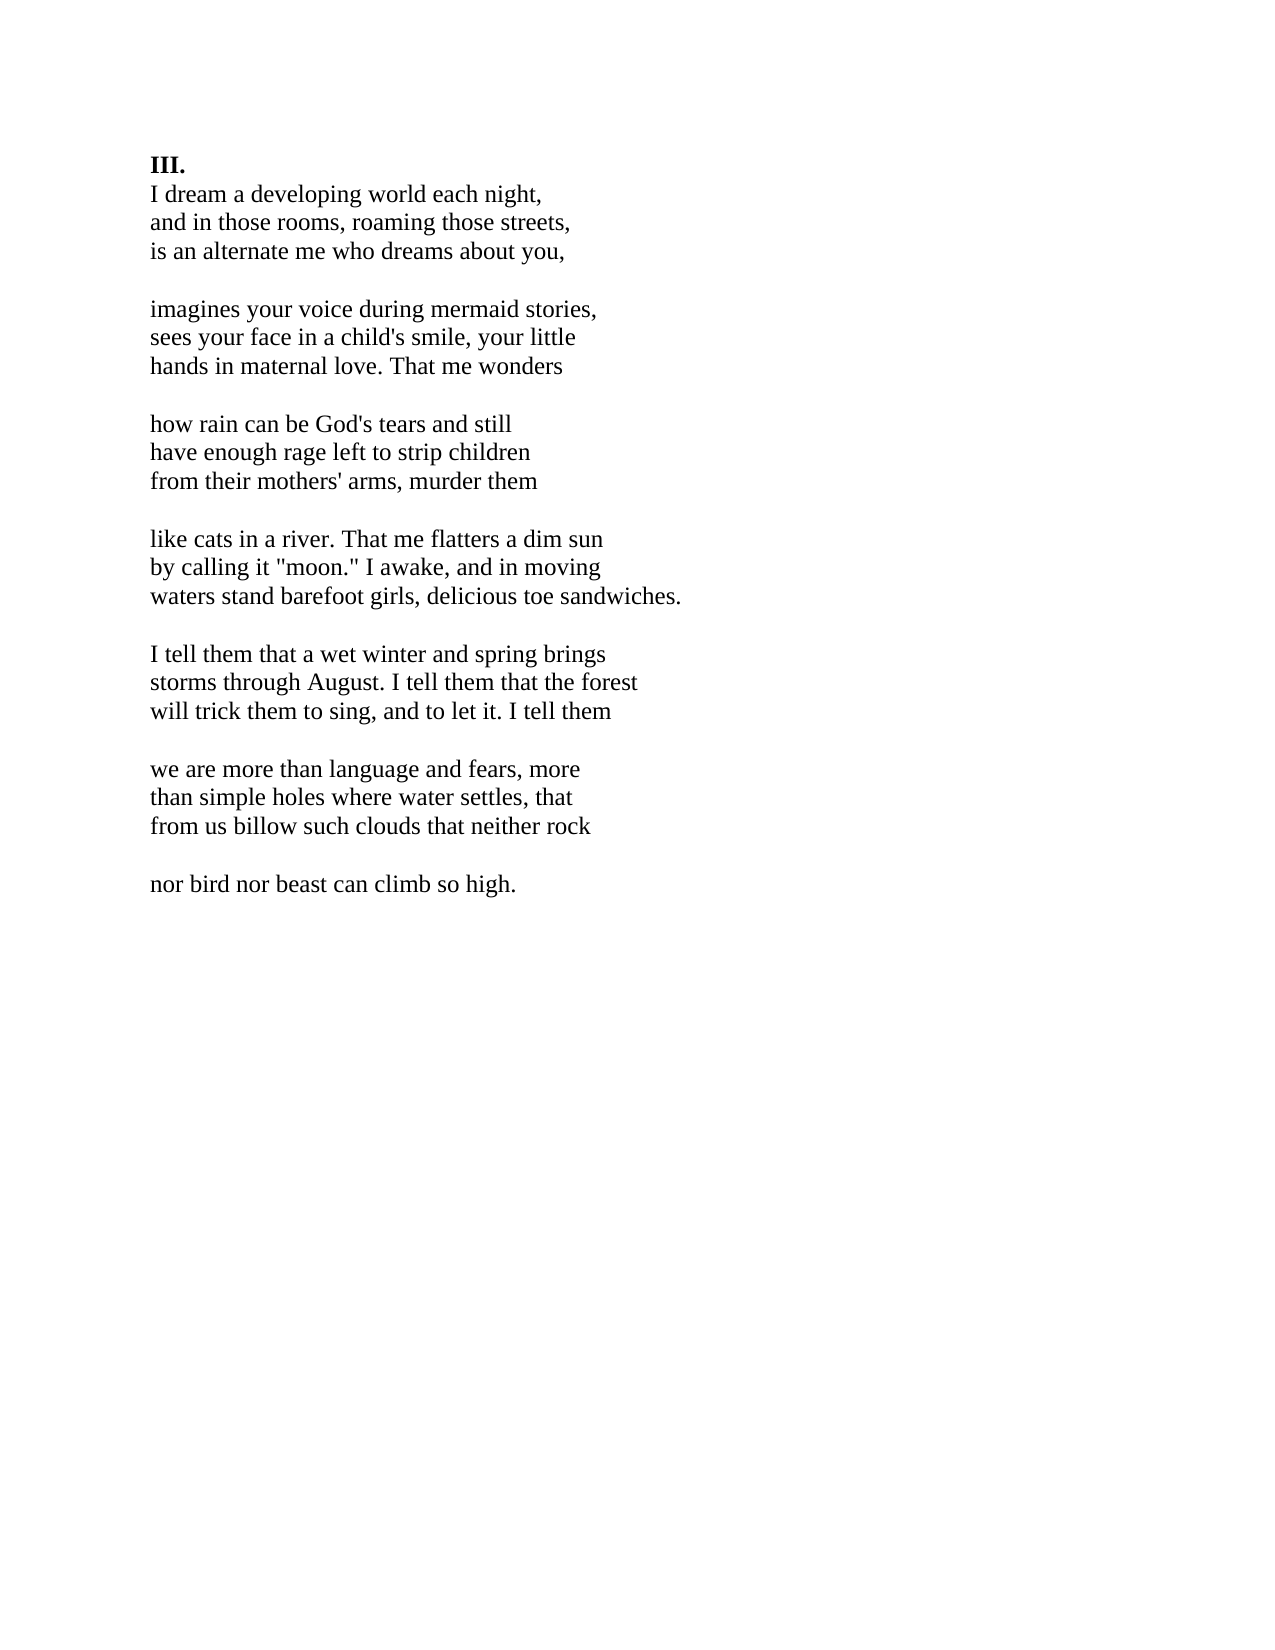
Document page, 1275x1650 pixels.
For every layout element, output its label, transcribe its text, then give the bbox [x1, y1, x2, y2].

text how rain can be God's tears and still [150, 409, 1125, 437]
text we are more than language and fears, more [150, 754, 1125, 782]
text storms through August. I tell them that the forest [150, 667, 1125, 696]
text from us billow such clouds that neither rock [150, 811, 1125, 840]
text will trick them to sing, and to let it. I tell them [150, 696, 1125, 725]
text hands in maternal love. That me wonders [150, 351, 1125, 380]
text from their mothers' arms, murder them [150, 466, 1125, 495]
text I dream a developing world each night, [150, 179, 1125, 207]
text have enough rage left to strip children [150, 437, 1125, 466]
text by calling it "moon." I awake, and in moving [150, 552, 1125, 581]
text like cats in a river. That me flatters a dim sun [150, 524, 1125, 552]
text and in those rooms, roaming those streets, [150, 207, 1125, 236]
text imagines your voice during mermaid stories, [150, 294, 1125, 322]
text I tell them that a wet winter and spring brings [150, 639, 1125, 667]
text is an alternate me who dreams about you, [150, 236, 1125, 265]
text waters stand barefoot girls, delicious toe sandwiches. [150, 581, 1125, 610]
text III. [150, 150, 1125, 179]
text nor bird nor beast can climb so high. [150, 869, 1125, 897]
text than simple holes where water settles, that [150, 782, 1125, 811]
text sees your face in a child's smile, your little [150, 322, 1125, 351]
